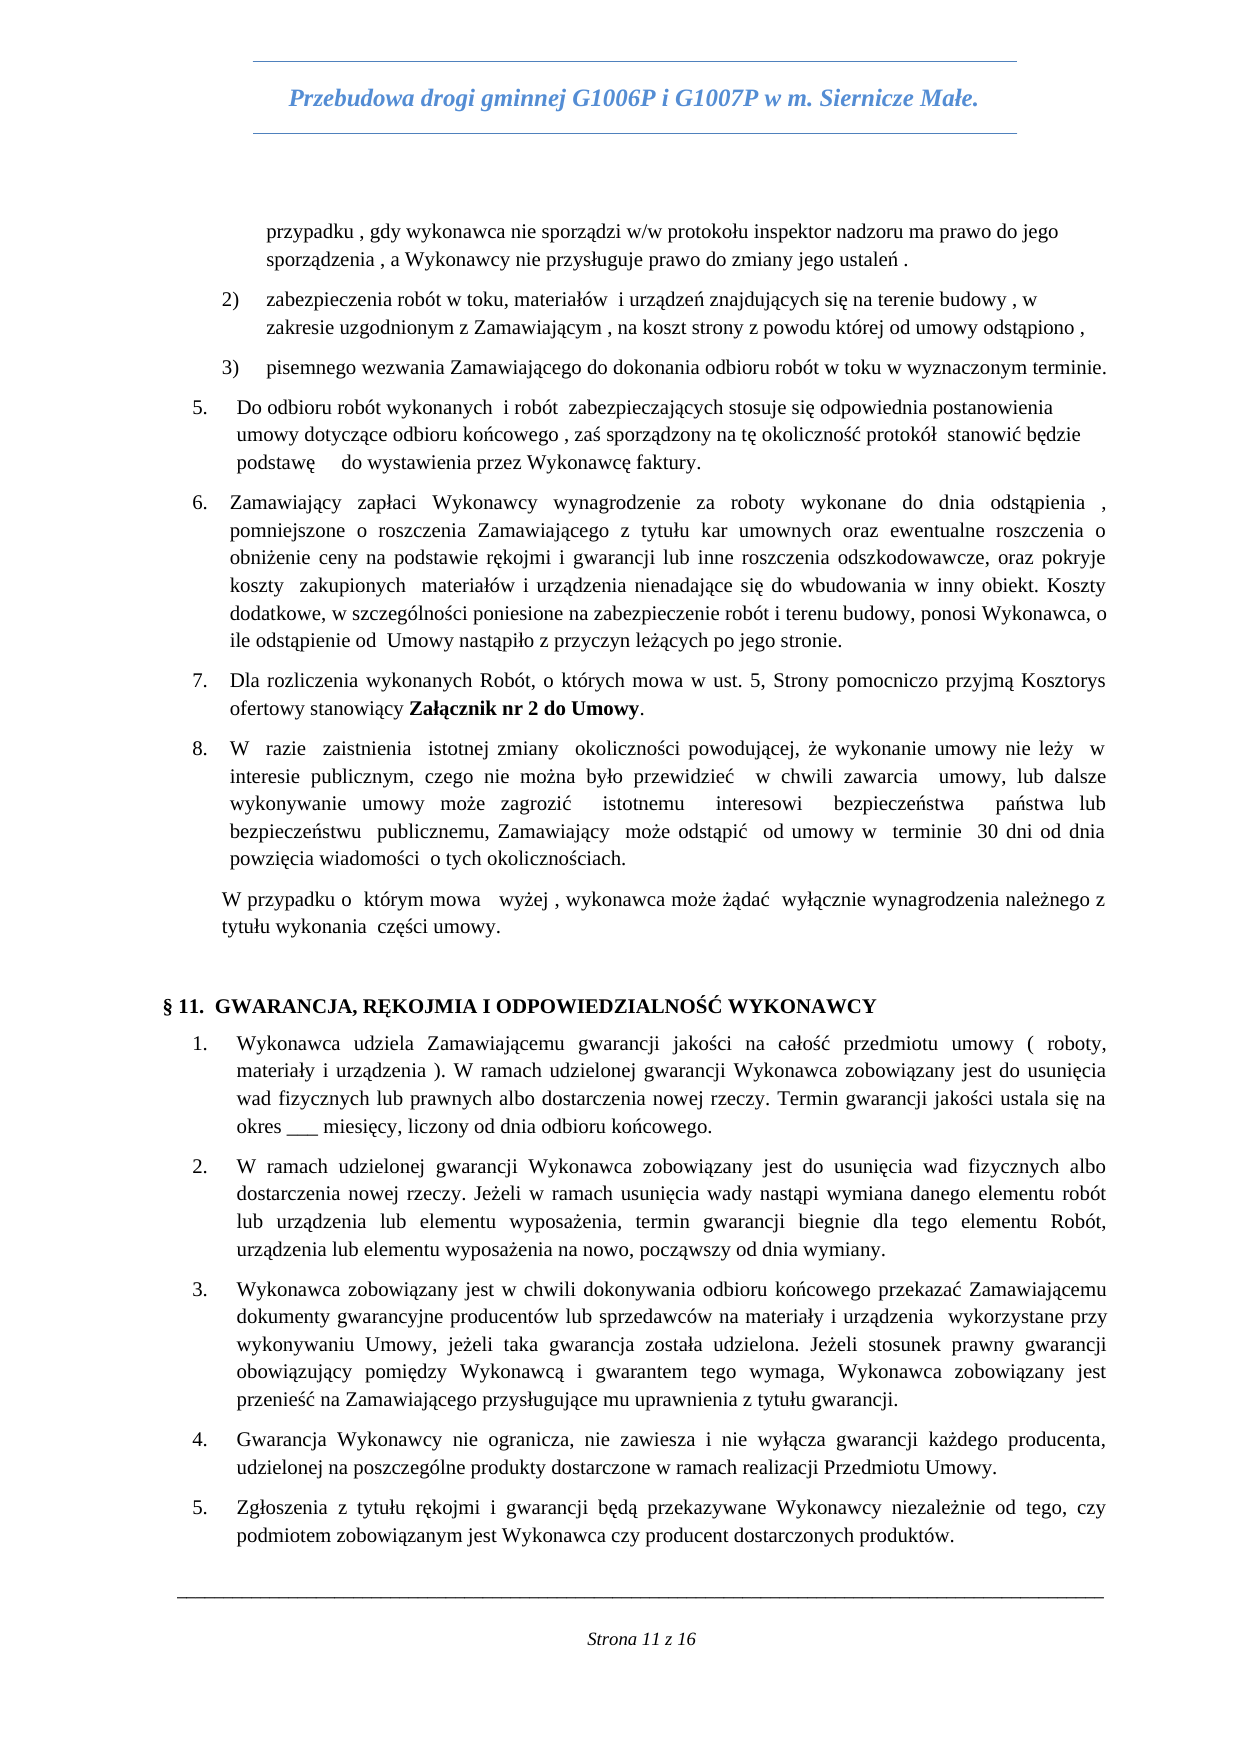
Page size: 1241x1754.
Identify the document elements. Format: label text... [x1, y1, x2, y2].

list W razie zaistnienia istotnej zmiany okoliczności powodującej, że wykonanie umowy nie leży w interesie publicznym, czego nie można było przewidzieć w chwili zawarcia umowy, lub dalsze wykonywanie umowy może zagrozić istotnemu interesowi bezpieczeństwa państwa lub bezpieczeństwu publicznemu, Zamawiający może odstąpić od umowy w terminie 30 dni od dnia powzięcia wiadomości o tych okolicznościach. [192, 736, 1107, 870]
list Wykonawca udziela Zamawiającemu gwarancji jakości na całość przedmiotu umowy ( roboty, materiały i urządzenia ). W ramach udzielonej gwarancji Wykonawca zobowiązany jest do usunięcia wad fizycznych lub prawnych albo dostarczenia nowej rzeczy. Termin gwarancji jakości ustala się na okres ___ miesięcy, liczony od dnia odbioru końcowego. [192, 1031, 1107, 1138]
list Dla rozliczenia wykonanych Robót, o których mowa w ust. 5, Strony pomocniczo przyjmą Kosztorys ofertowy stanowiący Załącznik nr 2 do Umowy. [192, 668, 1107, 720]
list § 11. GWARANCJA, RĘKOJMIA I ODPOWIEDZIALNOŚĆ WYKONAWCY [162, 994, 1107, 1018]
list pisemnego wezwania Zamawiającego do dokonania odbioru robót w toku w wyznaczonym terminie. [222, 355, 1107, 379]
list Wykonawca zobowiązany jest w chwili dokonywania odbioru końcowego przekazać Zamawiającemu dokumenty gwarancyjne producentów lub sprzedawców na materiały i urządzenia wykorzystane przy wykonywaniu Umowy, jeżeli taka gwarancja została udzielona. Jeżeli stosunek prawny gwarancji obowiązujący pomiędzy Wykonawcą i gwarantem tego wymaga, Wykonawca zobowiązany jest przenieść na Zamawiającego przysługujące mu uprawnienia z tytułu gwarancji. [192, 1277, 1107, 1411]
list Gwarancja Wykonawcy nie ogranicza, nie zawiesza i nie wyłącza gwarancji każdego producenta, udzielonej na poszczególne produkty dostarczone w ramach realizacji Przedmiotu Umowy. [192, 1427, 1107, 1479]
text W przypadku o którym mowa wyżej , wykonawca może żądać wyłącznie wynagrodzenia należnego z tytułu wykonania części umowy. [222, 886, 1107, 938]
list Do odbioru robót wykonanych i robót zabezpieczających stosuje się odpowiednia postanowienia umowy dotyczące odbioru końcowego , zaś sporządzony na tę okoliczność protokół stanowić będzie podstawę do wystawienia przez Wykonawcę faktury. [192, 395, 1107, 474]
list Zgłoszenia z tytułu rękojmi i gwarancji będą przekazywane Wykonawcy niezależnie od tego, czy podmiotem zobowiązanym jest Wykonawca czy producent dostarczonych produktów. [192, 1495, 1107, 1547]
list Zamawiający zapłaci Wykonawcy wynagrodzenie za roboty wykonane do dnia odstąpienia , pomniejszone o roszczenia Zamawiającego z tytułu kar umownych oraz ewentualne roszczenia o obniżenie ceny na podstawie rękojmi i gwarancji lub inne roszczenia odszkodowawcze, oraz pokryje koszty zakupionych materiałów i urządzenia nienadające się do wbudowania w inny obiekt. Koszty dodatkowe, w szczególności poniesione na zabezpieczenie robót i terenu budowy, ponosi Wykonawca, o ile odstąpienie od Umowy nastąpiło z przyczyn leżących po jego stronie. [192, 490, 1107, 652]
list W ramach udzielonej gwarancji Wykonawca zobowiązany jest do usunięcia wad fizycznych albo dostarczenia nowej rzeczy. Jeżeli w ramach usunięcia wady nastąpi wymiana danego elementu robót lub urządzenia lub elementu wyposażenia, termin gwarancji biegnie dla tego elementu Robót, urządzenia lub elementu wyposażenia na nowo, począwszy od dnia wymiany. [192, 1154, 1107, 1261]
list zabezpieczenia robót w toku, materiałów i urządzeń znajdujących się na terenie budowy , w zakresie uzgodnionym z Zamawiającym , na koszt strony z powodu której od umowy odstąpiono , [222, 287, 1107, 339]
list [222, 219, 1107, 271]
